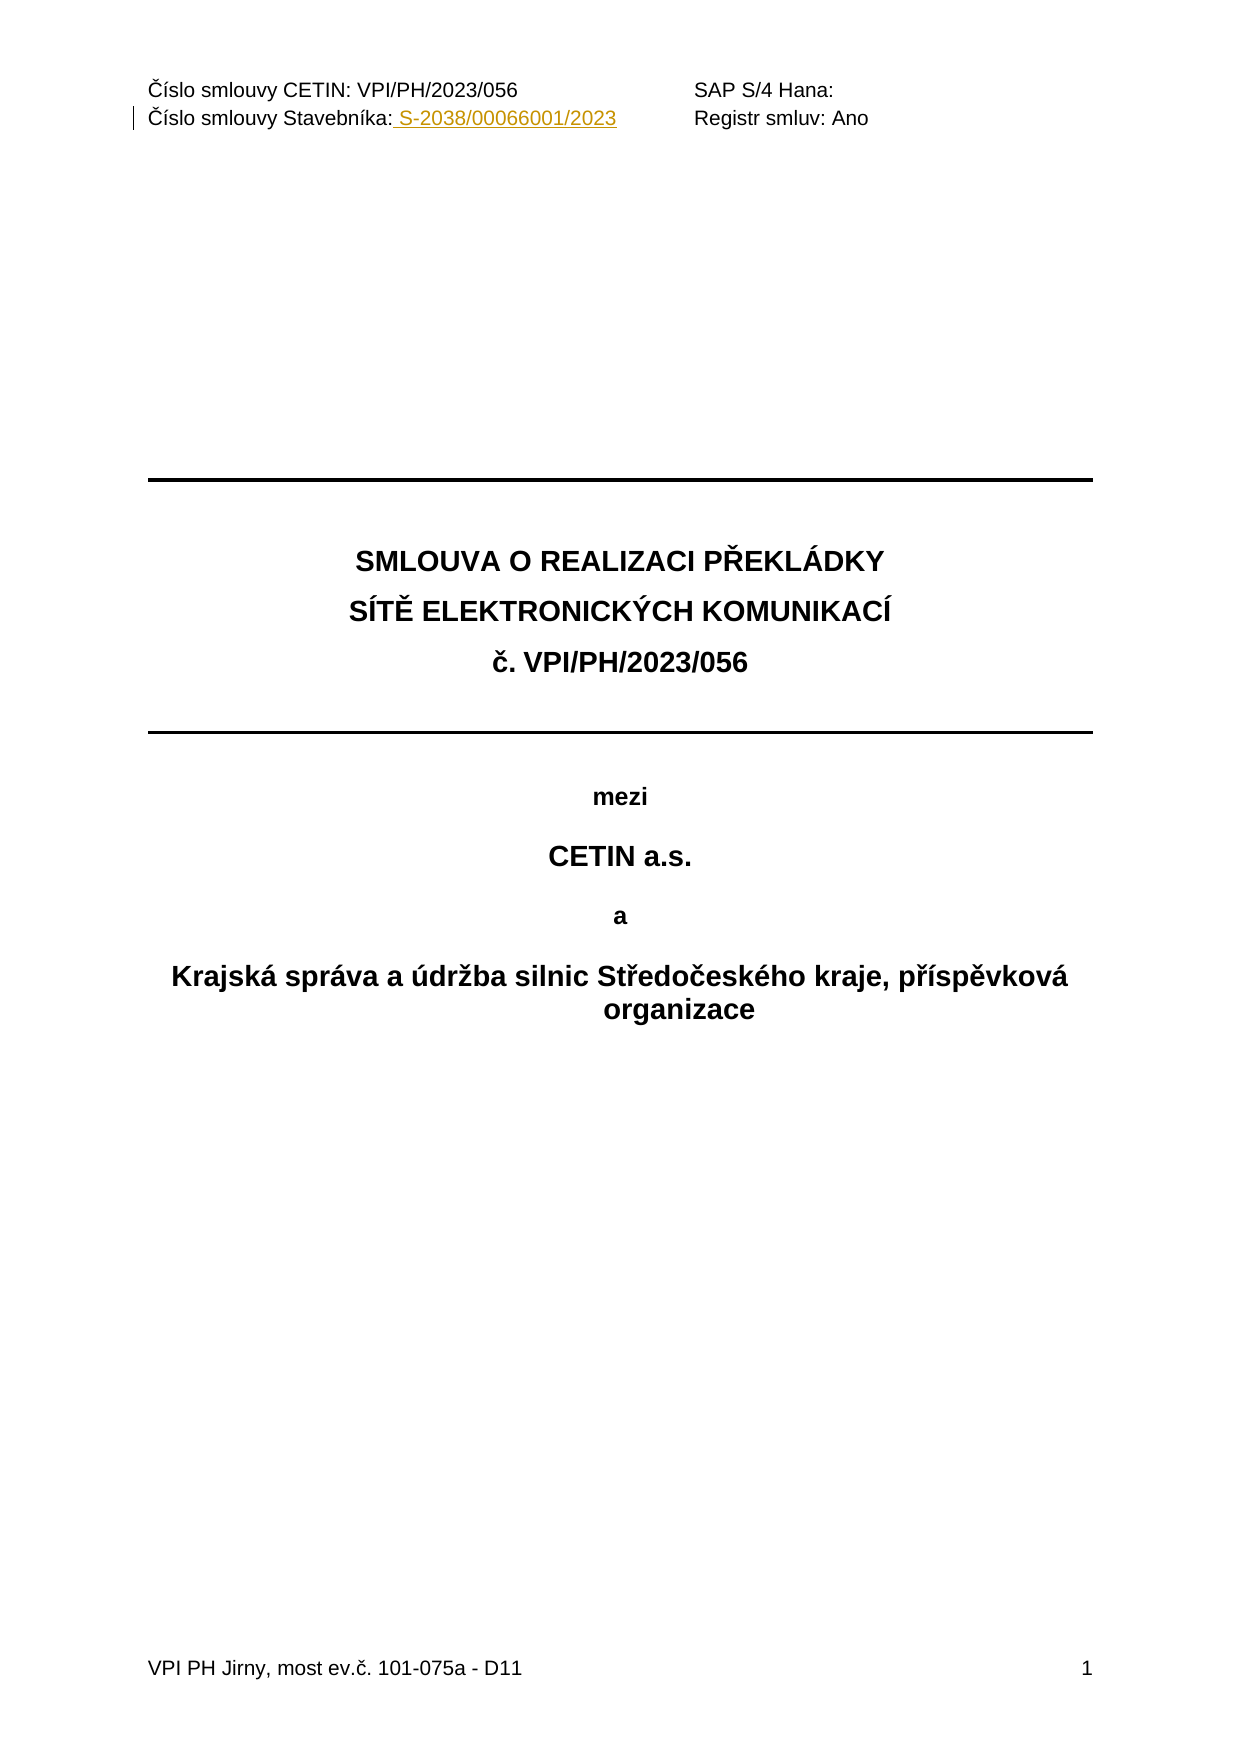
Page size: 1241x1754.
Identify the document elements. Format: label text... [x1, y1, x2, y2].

text SÍTĚ ELEKTRONICKÝCH KOMUNIKACÍ [148, 594, 1093, 628]
text CETIN a.s. [148, 839, 1093, 873]
text a [148, 901, 1093, 930]
text SMLOUVA O REALIZACI PŘEKLÁDKY [148, 544, 1093, 577]
text č. VPI/PH/2023/056 [148, 644, 1093, 678]
text Krajská správa a údržba silnic Středočeského kraje, příspěvková organizace [148, 959, 1093, 1026]
text mezi [148, 782, 1093, 810]
